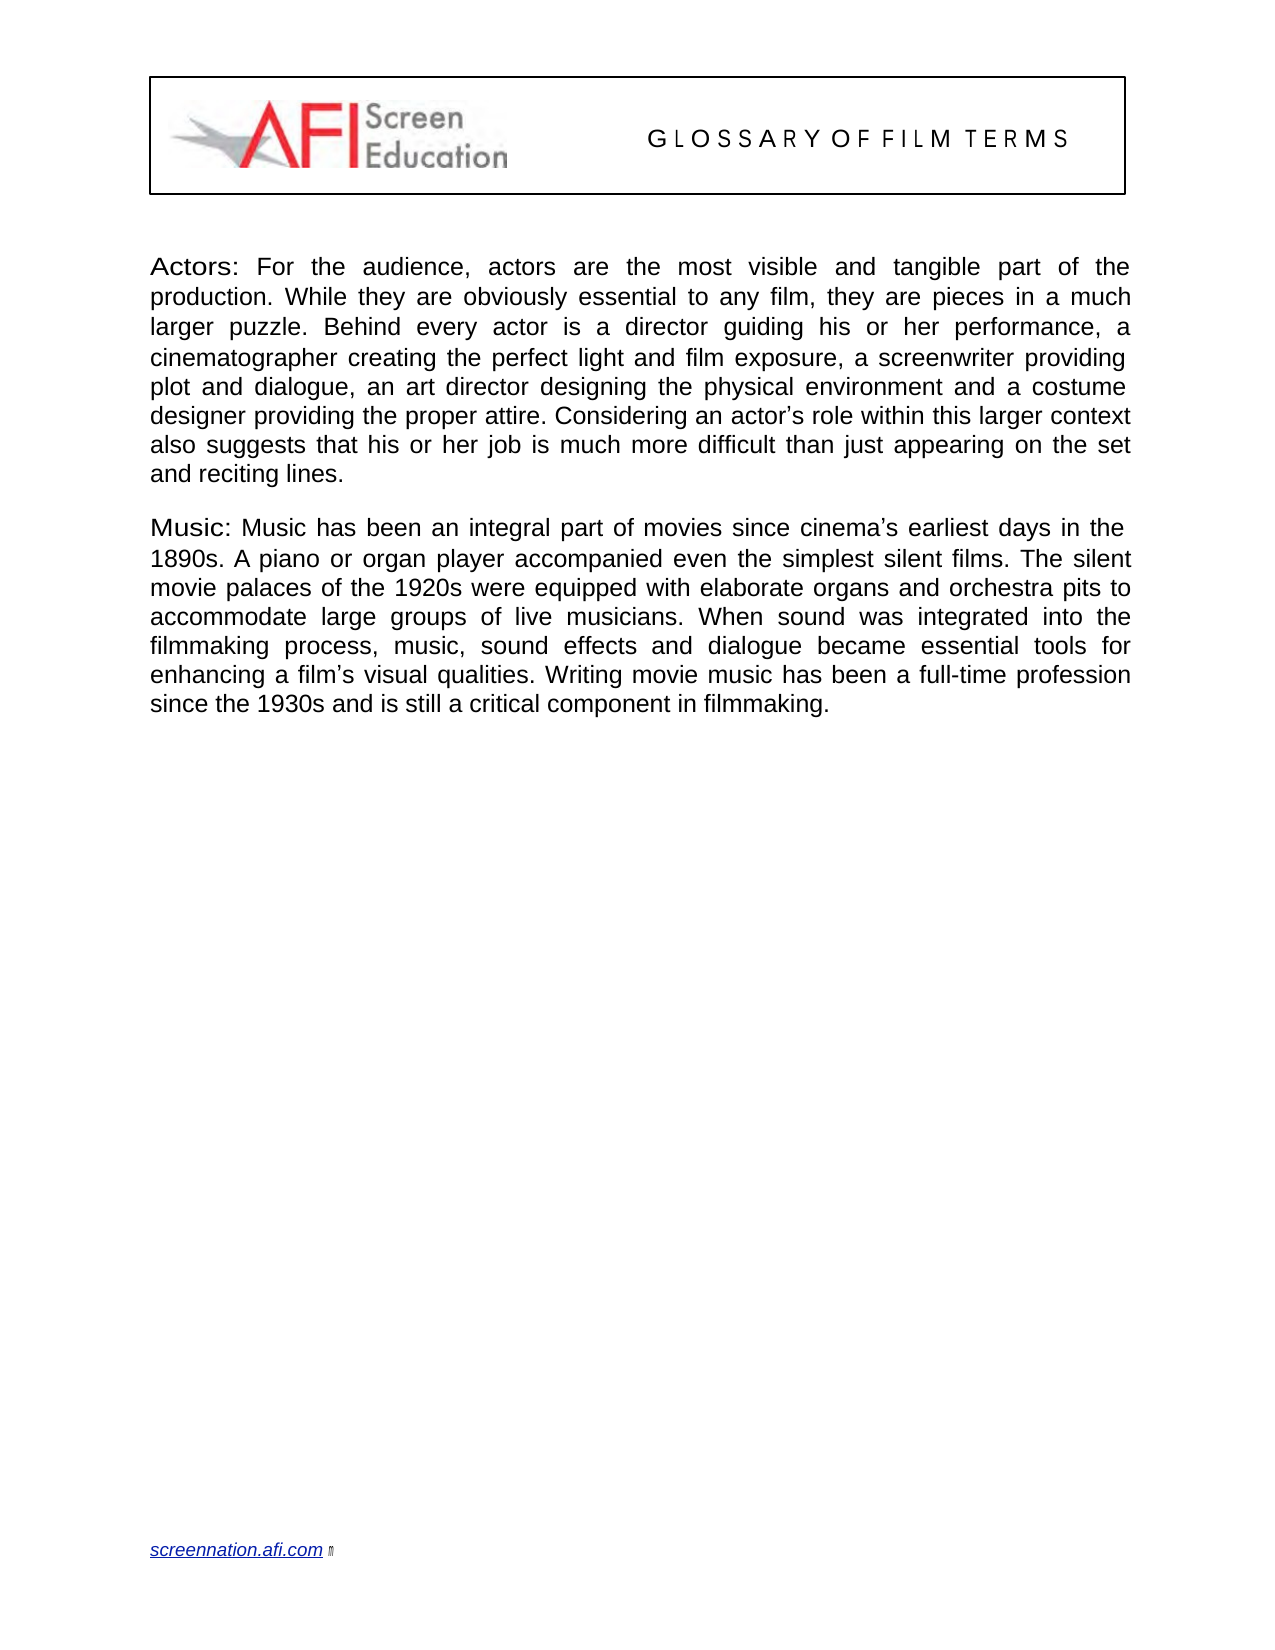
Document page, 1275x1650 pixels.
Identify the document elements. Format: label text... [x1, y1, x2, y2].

picture [168, 100, 507, 168]
text plot and dialogue, an art director designing the physical environment and a costume [150, 373, 1131, 401]
text G L O S S A R Y O F F I L M T E R M S [647, 124, 1139, 153]
text designer providing the proper attire. Considering an actorʼs role within this larger context also suggests that his or her job is much more difficult than just appearing on the set and reciting lines. [150, 401, 1132, 488]
text Music: Music has been an integral part of movies since cinemaʼs earliest days in the [150, 513, 1131, 542]
text 1890s. A piano or organ player accompanied even the simplest silent films. The silent movie palaces of the 1920s were equipped with elaborate organs and orchestra pits to accommodate large groups of live musicians. When sound was integrated into the filmmaking process, music, sound effects and dialogue became essential tools for enhancing a filmʼs visual qualities. Writing movie music has been a full-time profession since the 1930s and is still a critical component in filmmaking. [150, 544, 1131, 718]
text Actors: For the audience, actors are the most visible and tangible part of the production. While they are obviously essential to any film, they are pieces in a much larger puzzle. Behind every actor is a director guiding his or her performance, a cinematographer creating the perfect light and film exposure, a screenwriter providing [150, 252, 1131, 372]
